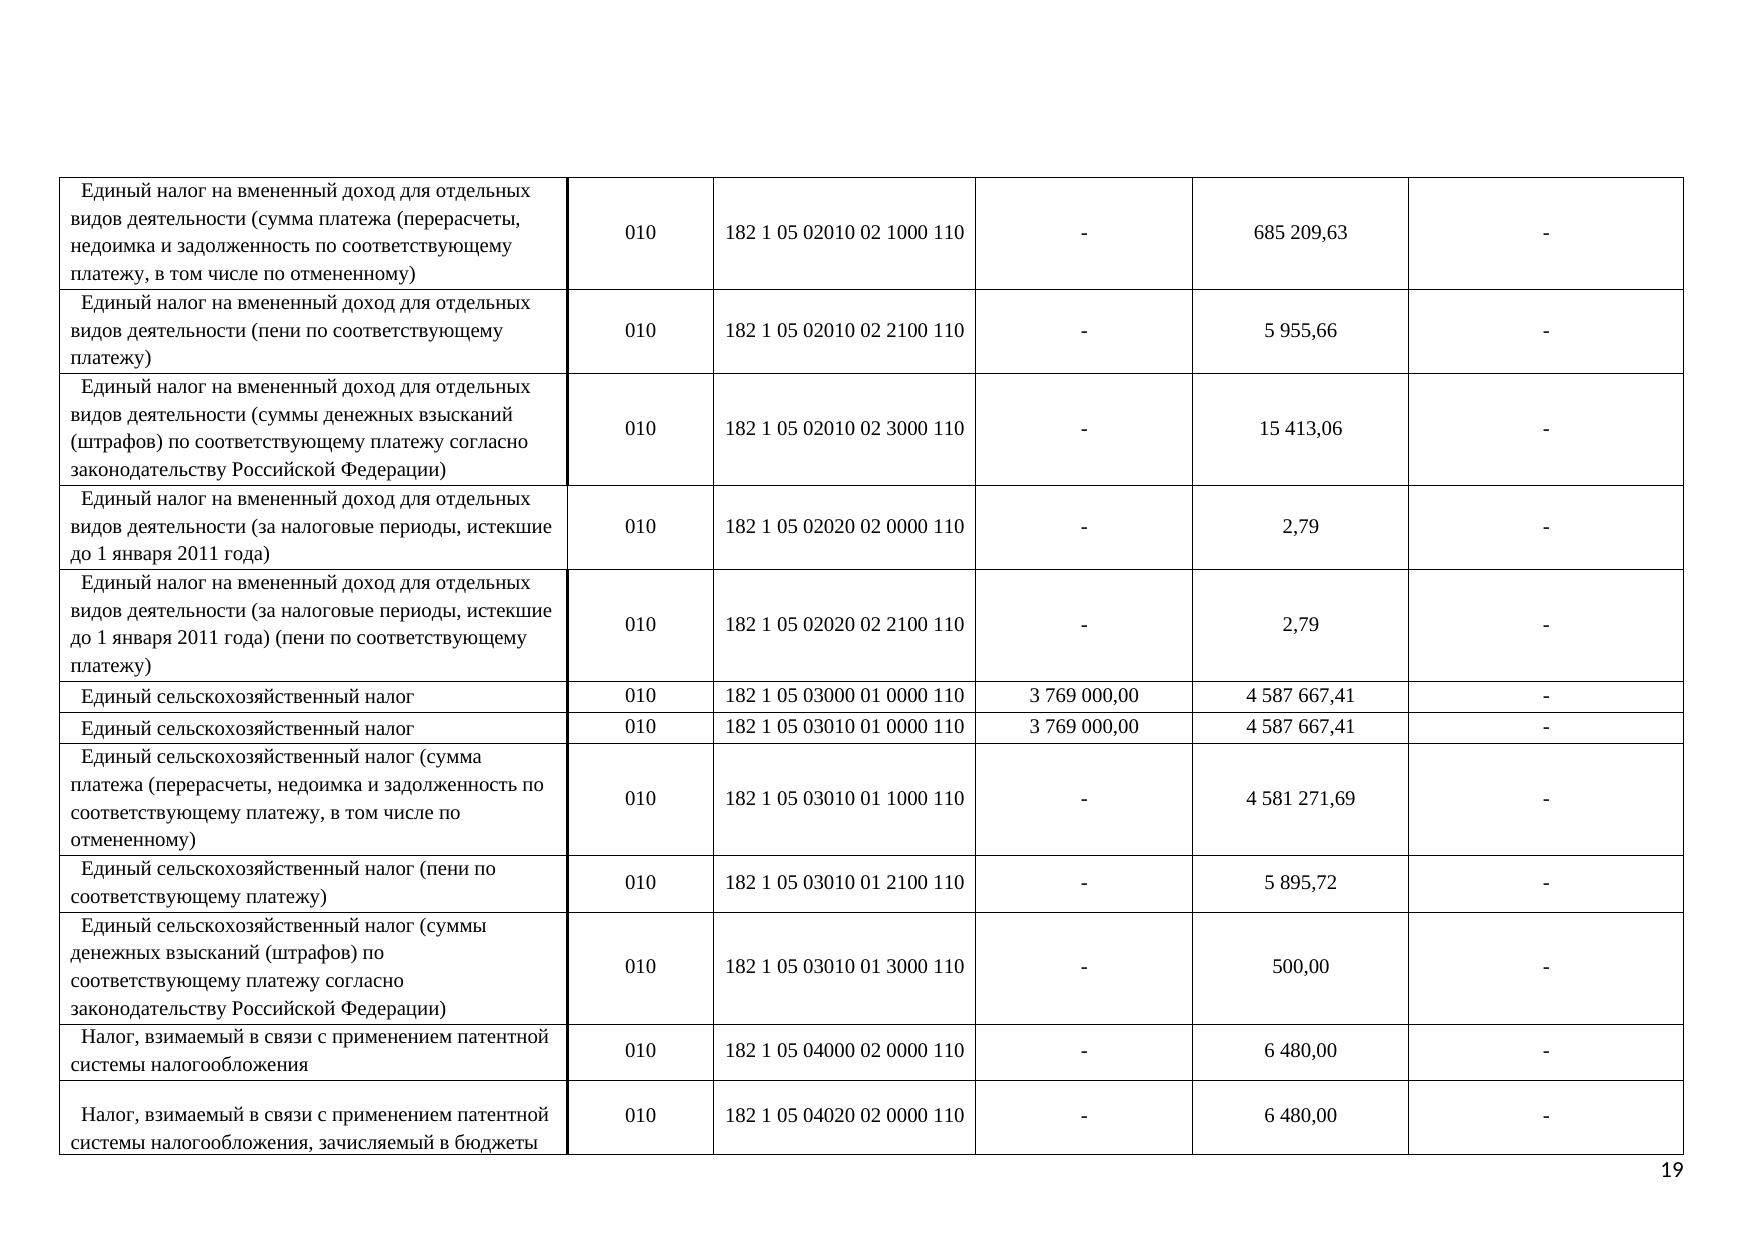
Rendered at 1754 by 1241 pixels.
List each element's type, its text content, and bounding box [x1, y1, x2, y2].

table_cell Единый налог на вмененный доход для отдельных видов деятельности (за налоговые периоды, истекшие до 1 января 2011 года) (пени по соответствующему платежу) [60, 570, 566, 681]
table_cell 182 1 05 04000 02 0000 110 [714, 1025, 975, 1080]
table_cell - [1409, 856, 1683, 912]
table_cell - [976, 486, 1192, 569]
table_cell - [976, 1025, 1192, 1080]
table_cell 500,00 [1193, 913, 1408, 1023]
table_cell - [976, 744, 1192, 855]
table_cell 010 [569, 913, 713, 1023]
table_cell 685 209,63 [1193, 178, 1408, 289]
table_cell - [1409, 486, 1683, 569]
table_cell 010 [569, 1081, 713, 1154]
table_cell Единый налог на вмененный доход для отдельных видов деятельности (пени по соответствующему платежу) [60, 290, 566, 373]
table_cell 15 413,06 [1193, 374, 1408, 485]
table_cell 6 480,00 [1193, 1025, 1408, 1080]
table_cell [714, 1081, 975, 1154]
table_cell - [1409, 374, 1683, 485]
table_cell - [1409, 744, 1683, 855]
table_cell 4 587 667,41 [1193, 713, 1408, 743]
table_cell 182 1 05 03010 01 3000 110 [714, 913, 975, 1023]
table_cell - [1409, 570, 1683, 681]
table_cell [60, 1081, 566, 1154]
table_cell 182 1 05 02020 02 2100 110 [714, 570, 975, 681]
table_cell 010 [569, 374, 713, 485]
table_cell 182 1 05 03010 01 2100 110 [714, 856, 975, 912]
table_cell 6 480,00 [1193, 1081, 1408, 1154]
table_cell - [976, 290, 1192, 373]
table_cell 010 [569, 570, 713, 681]
table_cell 182 1 05 03010 01 1000 110 [714, 744, 975, 855]
table_cell 182 1 05 02010 02 1000 110 [714, 178, 975, 289]
table_cell 3 769 000,00 [976, 713, 1192, 743]
table_cell 5 955,66 [1193, 290, 1408, 373]
table_cell - [1409, 713, 1683, 743]
table_cell Единый налог на вмененный доход для отдельных видов деятельности (сумма платежа (перерасчеты, недоимка и задолженность по соответствующему платежу, в том числе по отмененному) [60, 178, 566, 289]
table_cell 182 1 05 03010 01 0000 110 [714, 713, 975, 743]
table_cell - [1409, 290, 1683, 373]
table_cell 3 769 000,00 [976, 682, 1192, 712]
table_cell 2,79 [1193, 486, 1408, 569]
table_cell Единый налог на вмененный доход для отдельных видов деятельности (за налоговые периоды, истекшие до 1 января 2011 года) [60, 486, 567, 569]
table_cell 010 [569, 290, 713, 373]
table_cell 010 [569, 682, 713, 712]
table_cell - [1409, 1081, 1683, 1154]
table_cell - [976, 1081, 1192, 1154]
table_cell Единый сельскохозяйственный налог (суммы денежных взысканий (штрафов) по соответствующему платежу согласно законодательству Российской Федерации) [60, 913, 566, 1023]
table_cell - [976, 570, 1192, 681]
table_cell 4 587 667,41 [1193, 682, 1408, 712]
table_cell - [1409, 913, 1683, 1023]
table_cell 010 [569, 178, 713, 289]
table_cell - [976, 374, 1192, 485]
table_cell 010 [569, 1025, 713, 1080]
table_cell Единый сельскохозяйственный налог [60, 713, 566, 743]
table_cell Единый налог на вмененный доход для отдельных видов деятельности (суммы денежных взысканий (штрафов) по соответствующему платежу согласно законодательству Российской Федерации) [60, 374, 566, 485]
table_cell 010 [569, 713, 713, 743]
table_cell Единый сельскохозяйственный налог [60, 682, 566, 712]
table_cell 182 1 05 02010 02 2100 110 [714, 290, 975, 373]
table_cell Единый сельскохозяйственный налог (сумма платежа (перерасчеты, недоимка и задолженность по соответствующему платежу, в том числе по отмененному) [60, 744, 566, 855]
table_cell - [1409, 1025, 1683, 1080]
table_cell 2,79 [1193, 570, 1408, 681]
table_cell - [1409, 682, 1683, 712]
table_cell 182 1 05 02020 02 0000 110 [714, 486, 975, 569]
table_cell 4 581 271,69 [1193, 744, 1408, 855]
table_cell - [976, 856, 1192, 912]
table_cell 010 [569, 856, 713, 912]
table_cell - [1409, 178, 1683, 289]
table_cell 010 [568, 486, 713, 569]
table_cell 5 895,72 [1193, 856, 1408, 912]
table_cell - [976, 178, 1192, 289]
table_cell 182 1 05 03000 01 0000 110 [714, 682, 975, 712]
table_cell 182 1 05 02010 02 3000 110 [714, 374, 975, 485]
table_cell 010 [569, 744, 713, 855]
table_cell - [976, 913, 1192, 1023]
table_cell Налог, взимаемый в связи с применением патентной системы налогообложения [60, 1025, 566, 1080]
table_cell Единый сельскохозяйственный налог (пени по соответствующему платежу) [60, 856, 566, 912]
